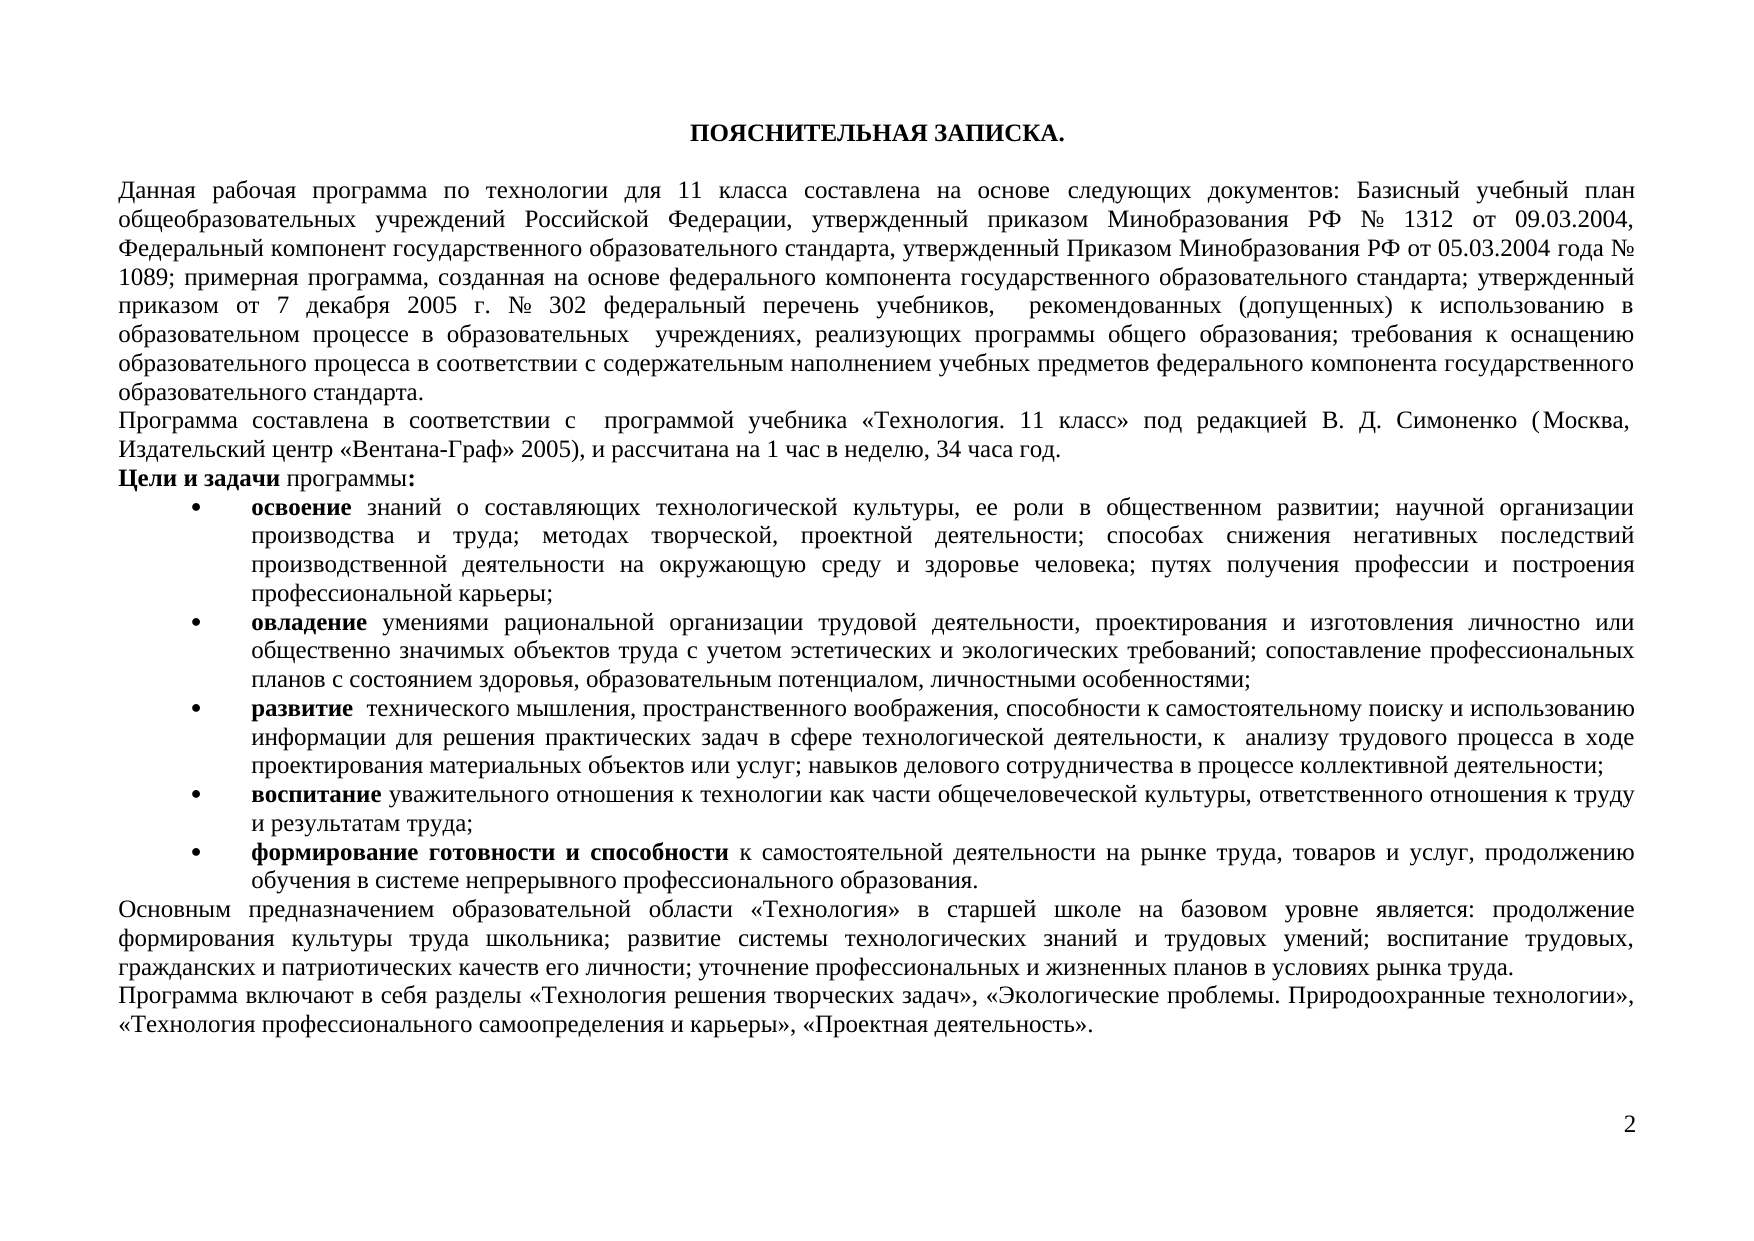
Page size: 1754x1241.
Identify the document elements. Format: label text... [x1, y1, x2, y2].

text Основным предназначением образовательной области «Технология» в старшей школе на базовом уровне является: продолжение формирования культуры труда школьника; развитие системы технологических знаний и трудовых умений; воспитание трудовых, гражданских и патриотических качеств его личности; уточнение профессиональных и жизненных планов в условиях рынка труда. [118, 894, 1636, 981]
list овладение умениями рациональной организации трудовой деятельности, проектирования и изготовления личностно или общественно значимых объектов труда с учетом эстетических и экологических требований; сопоставление профессиональных планов с состоянием здоровья, образовательным потенциалом, личностными особенностями; [192, 607, 1636, 693]
list развитие технического мышления, пространственного воображения, способности к самостоятельному поиску и использованию информации для решения практических задач в сфере технологической деятельности, к анализу трудового процесса в ходе проектирования материальных объектов или услуг; навыков делового сотрудничества в процессе коллективной деятельности; [192, 693, 1636, 779]
text Программа составлена в соответствии с программой учебника «Технология. 11 класс» под редакцией В. Д. Симоненко (Москва, Издательский центр «Вентана-Граф» 2005), и рассчитана на 1 час в неделю, 34 часа год. [118, 406, 1630, 463]
text Цели и задачи программы: [118, 463, 1636, 492]
text ПОЯСНИТЕЛЬНАЯ ЗАПИСКА. [118, 118, 1636, 147]
text Данная рабочая программа по технологии для 11 класса составлена на основе следующих документов: Базисный учебный план общеобразовательных учреждений Российской Федерации, утвержденный приказом Минобразования РФ № 1312 от 09.03.2004, Федеральный компонент государственного образовательного стандарта, утвержденный Приказом Минобразования РФ от 05.03.2004 года № 1089; примерная программа, созданная на основе федерального компонента государственного образовательного стандарта; утвержденный приказом от 7 декабря 2005 г. № 302 федеральный перечень учебников, рекомендованных (допущенных) к использованию в образовательном процессе в образовательных учреждениях, реализующих программы общего образования; требования к оснащению образовательного процесса в соответствии с содержательным наполнением учебных предметов федерального компонента государственного образовательного стандарта. [118, 176, 1636, 406]
list освоение знаний о составляющих технологической культуры, ее роли в общественном развитии; научной организации производства и труда; методах творческой, проектной деятельности; способах снижения негативных последствий производственной деятельности на окружающую среду и здоровье человека; путях получения профессии и построения профессиональной карьеры; [192, 492, 1636, 607]
list воспитание уважительного отношения к технологии как части общечеловеческой культуры, ответственного отношения к труду и результатам труда; [192, 779, 1636, 837]
text Программа включают в себя разделы «Технология решения творческих задач», «Экологические проблемы. Природоохранные технологии», «Технология профессионального самоопределения и карьеры», «Проектная деятельность». [118, 981, 1636, 1038]
list формирование готовности и способности к самостоятельной деятельности на рынке труда, товаров и услуг, продолжению обучения в системе непрерывного профессионального образования. [192, 837, 1636, 894]
